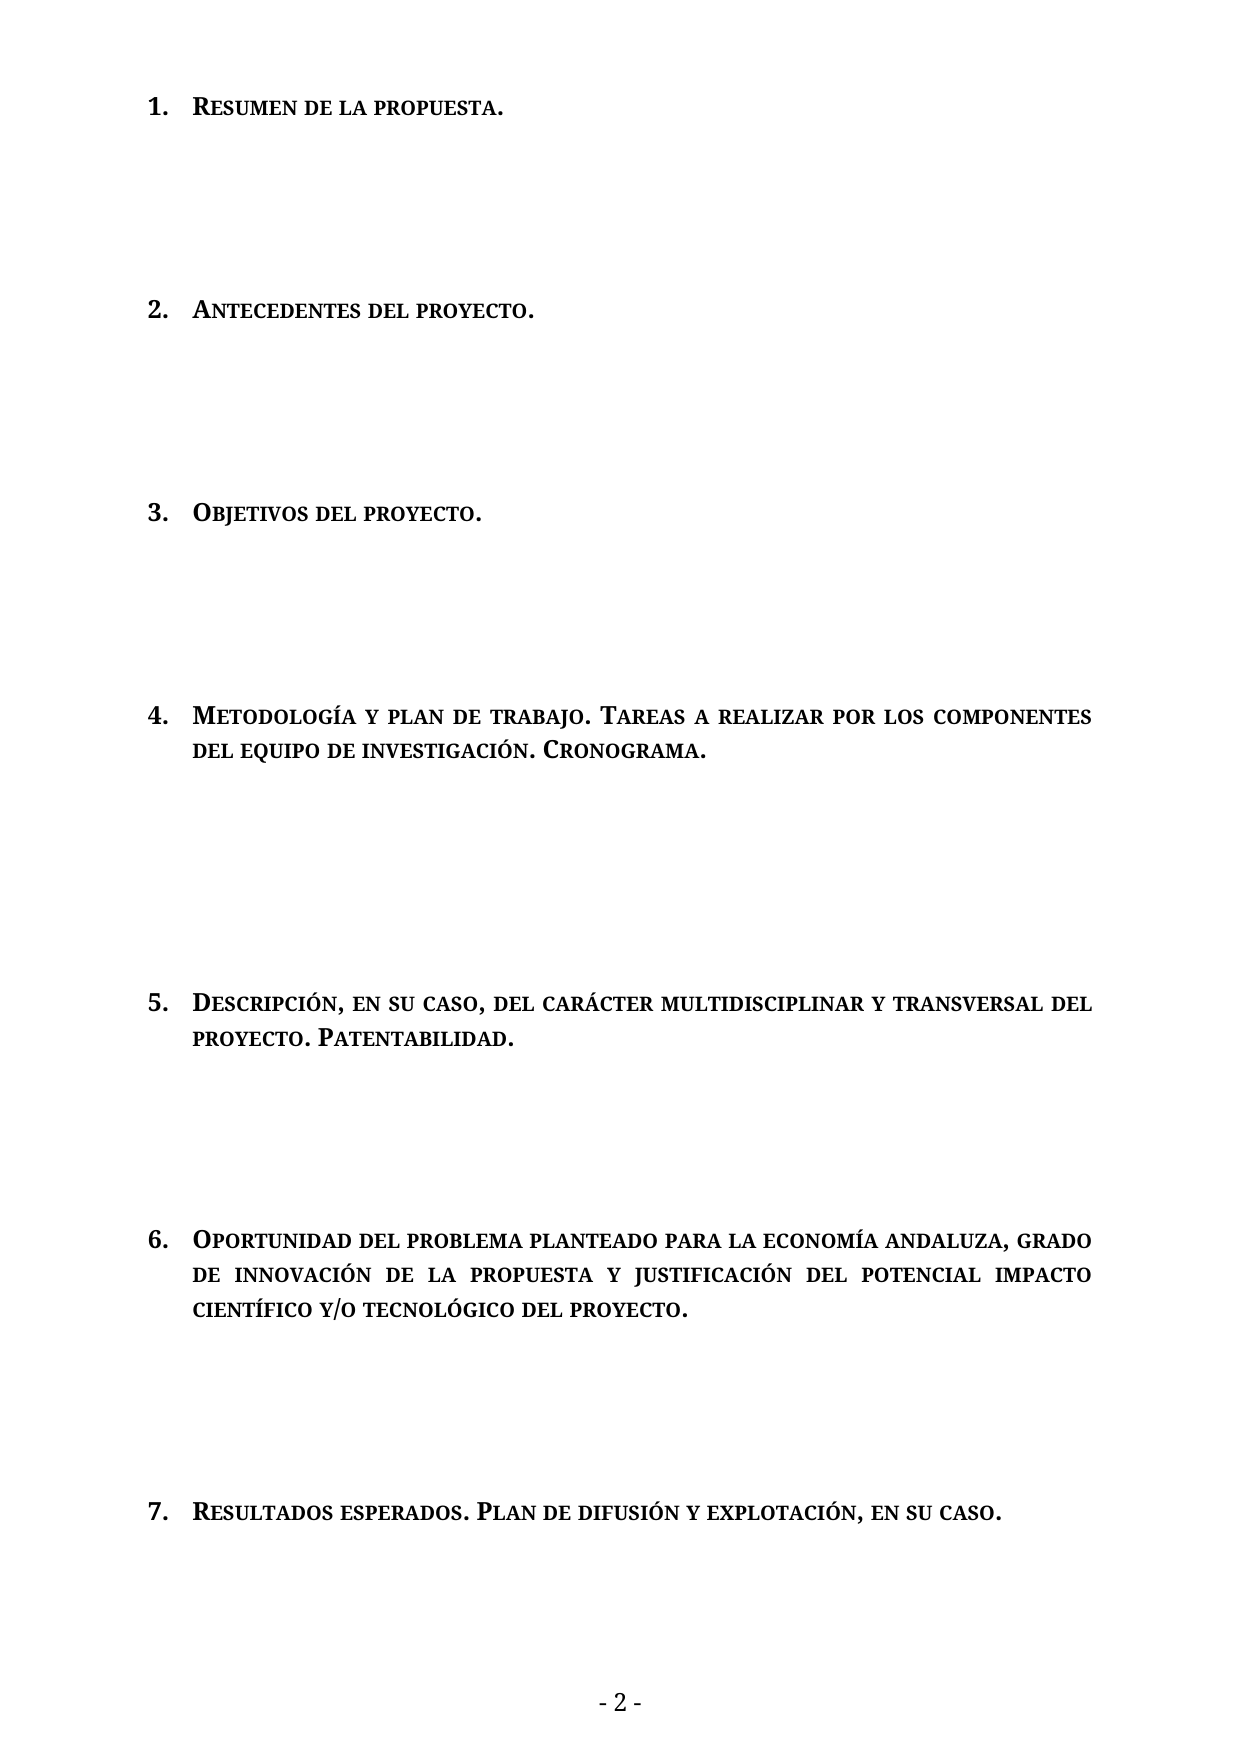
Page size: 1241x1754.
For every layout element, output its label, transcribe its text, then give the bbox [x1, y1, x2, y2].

list Descripción, en su caso, del carácter multidisciplinar y transversal del proyecto. Patentabilidad. [148, 985, 1092, 1053]
list Resultados esperados. Plan de difusión y explotación, en su caso. [148, 1493, 1092, 1527]
list Objetivos del proyecto. [148, 494, 1092, 528]
list Antecedentes del proyecto. [148, 292, 1092, 326]
list Metodología y plan de trabajo. Tareas a realizar por los componentes del equipo de investigación. Cronograma. [148, 697, 1092, 766]
list Resumen de la propuesta. [148, 89, 1092, 123]
list Oportunidad del problema planteado para la economía andaluza, grado de innovación de la propuesta y justificación del potencial impacto científico y/o tecnológico del proyecto. [148, 1222, 1092, 1324]
